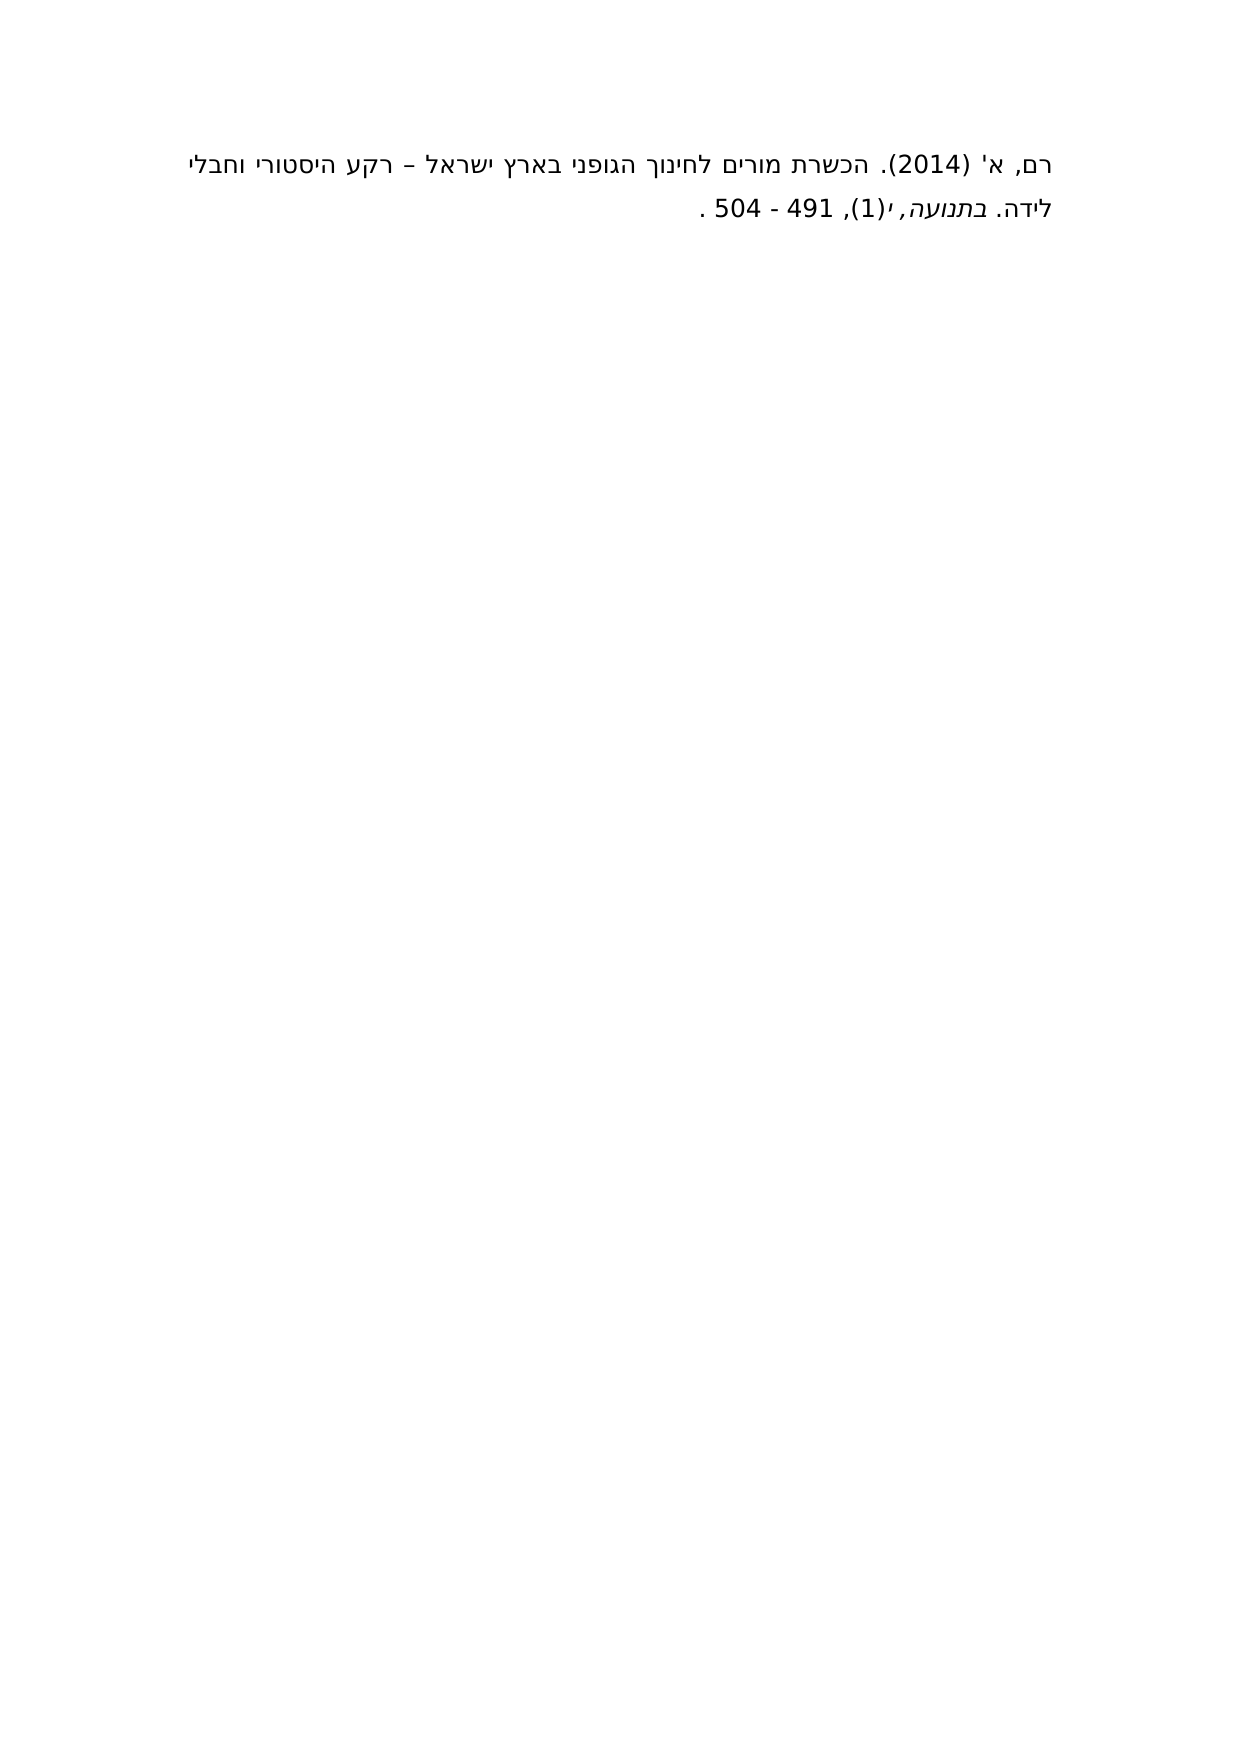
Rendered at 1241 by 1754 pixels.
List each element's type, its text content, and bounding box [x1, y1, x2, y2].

text רם, א' (2014). הכשרת מורים לחינוך הגופני בארץ ישראל – רקע היסטורי וחבלי לידה. בתנועה, י(1), 491 - 504 . [187, 150, 1053, 223]
